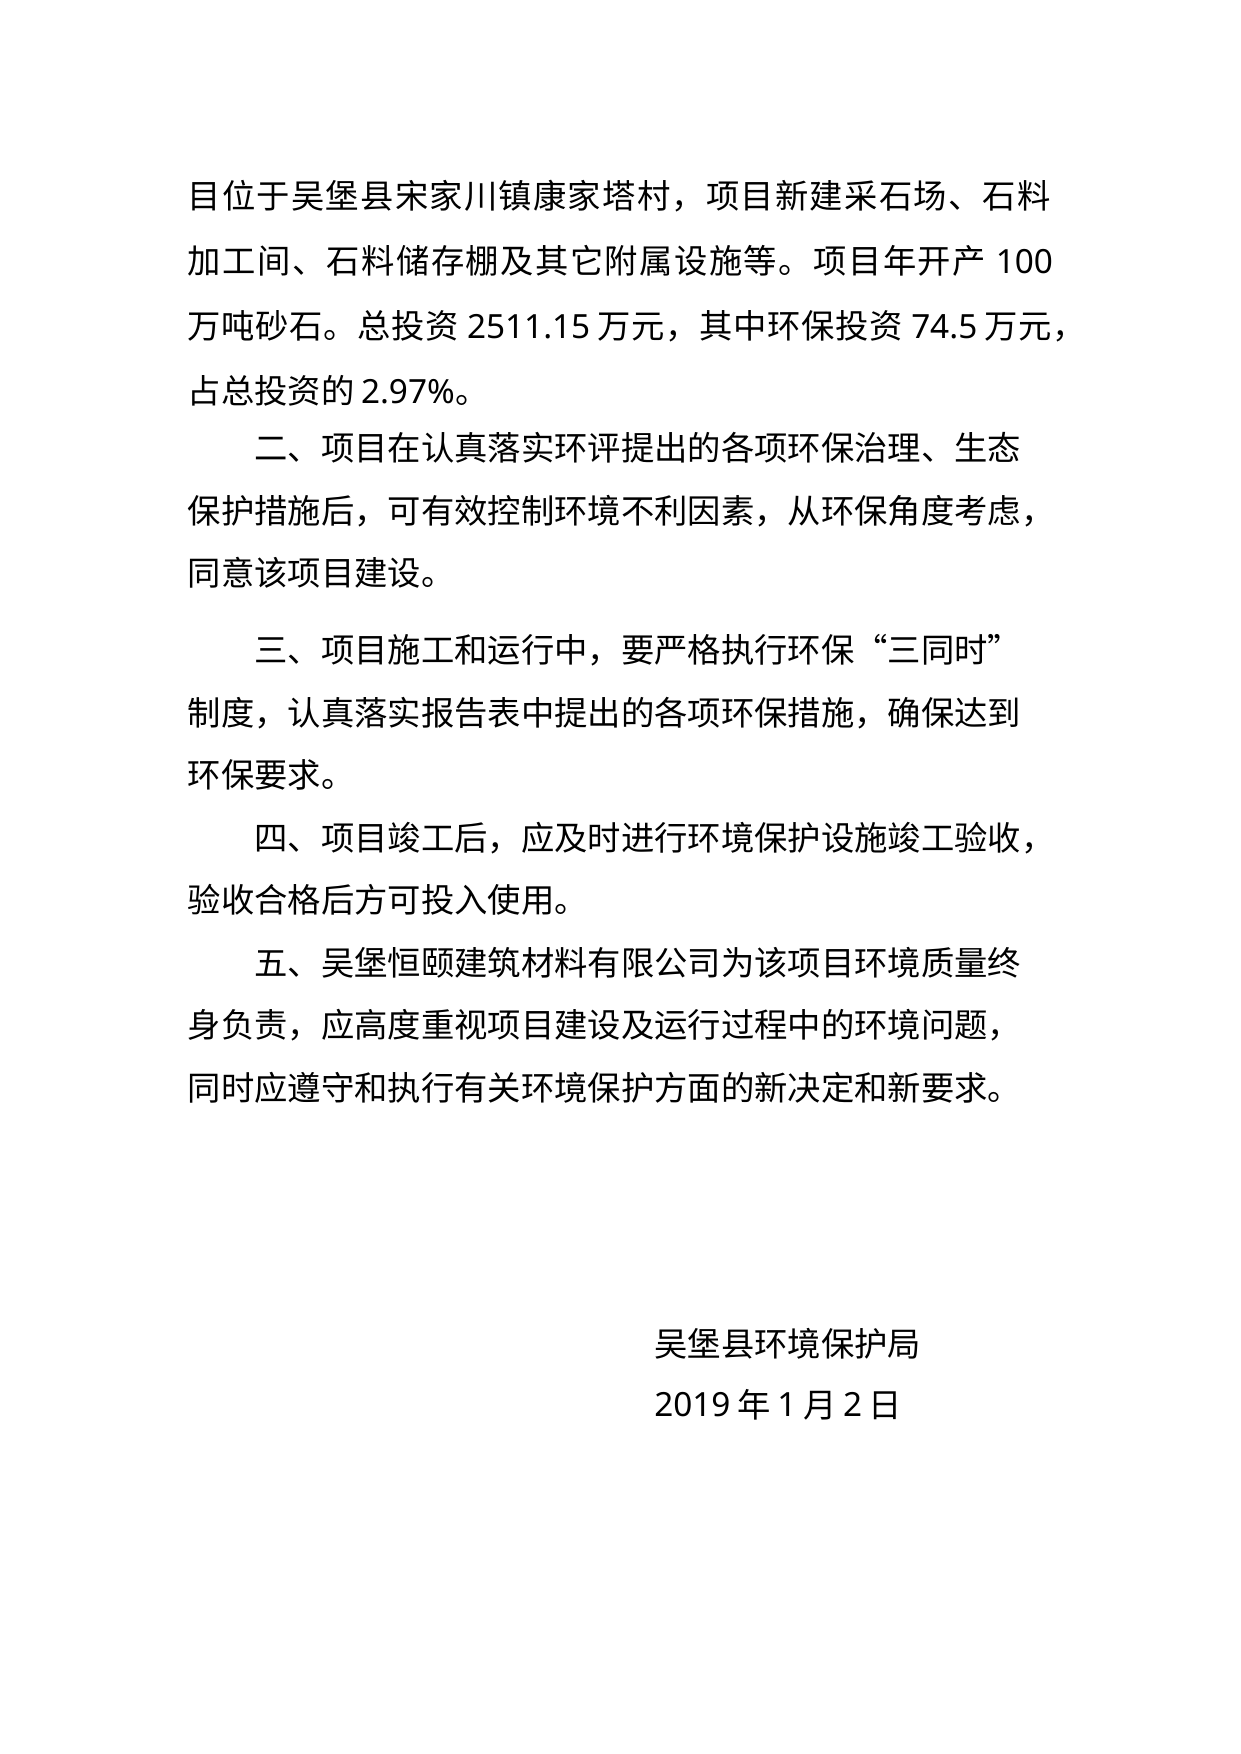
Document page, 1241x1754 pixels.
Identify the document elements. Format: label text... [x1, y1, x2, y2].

text 五、吴堡恒颐建筑材料有限公司为该项目环境质量终身负责，应高度重视项目建设及运行过程中的环境问题，同时应遵守和执行有关环境保护方面的新决定和新要求。 [187, 922, 1053, 1109]
list 项目在认真落实环评提出的各项环保治理、生态保护措施后，可有效控制环境不利因素，从环保角度考虑，同意该项目建设。 [187, 422, 1053, 609]
text 三、项目施工和运行中，要严格执行环保“三同时”制度，认真落实报告表中提出的各项环保措施，确保达到环保要求。 [187, 609, 1053, 797]
text 2019年1月2日 [187, 1374, 1053, 1427]
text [187, 162, 1053, 422]
text 四、项目竣工后，应及时进行环境保护设施竣工验收，验收合格后方可投入使用。 [187, 797, 1053, 922]
list 吴堡县环境保护局 [187, 1309, 1053, 1374]
